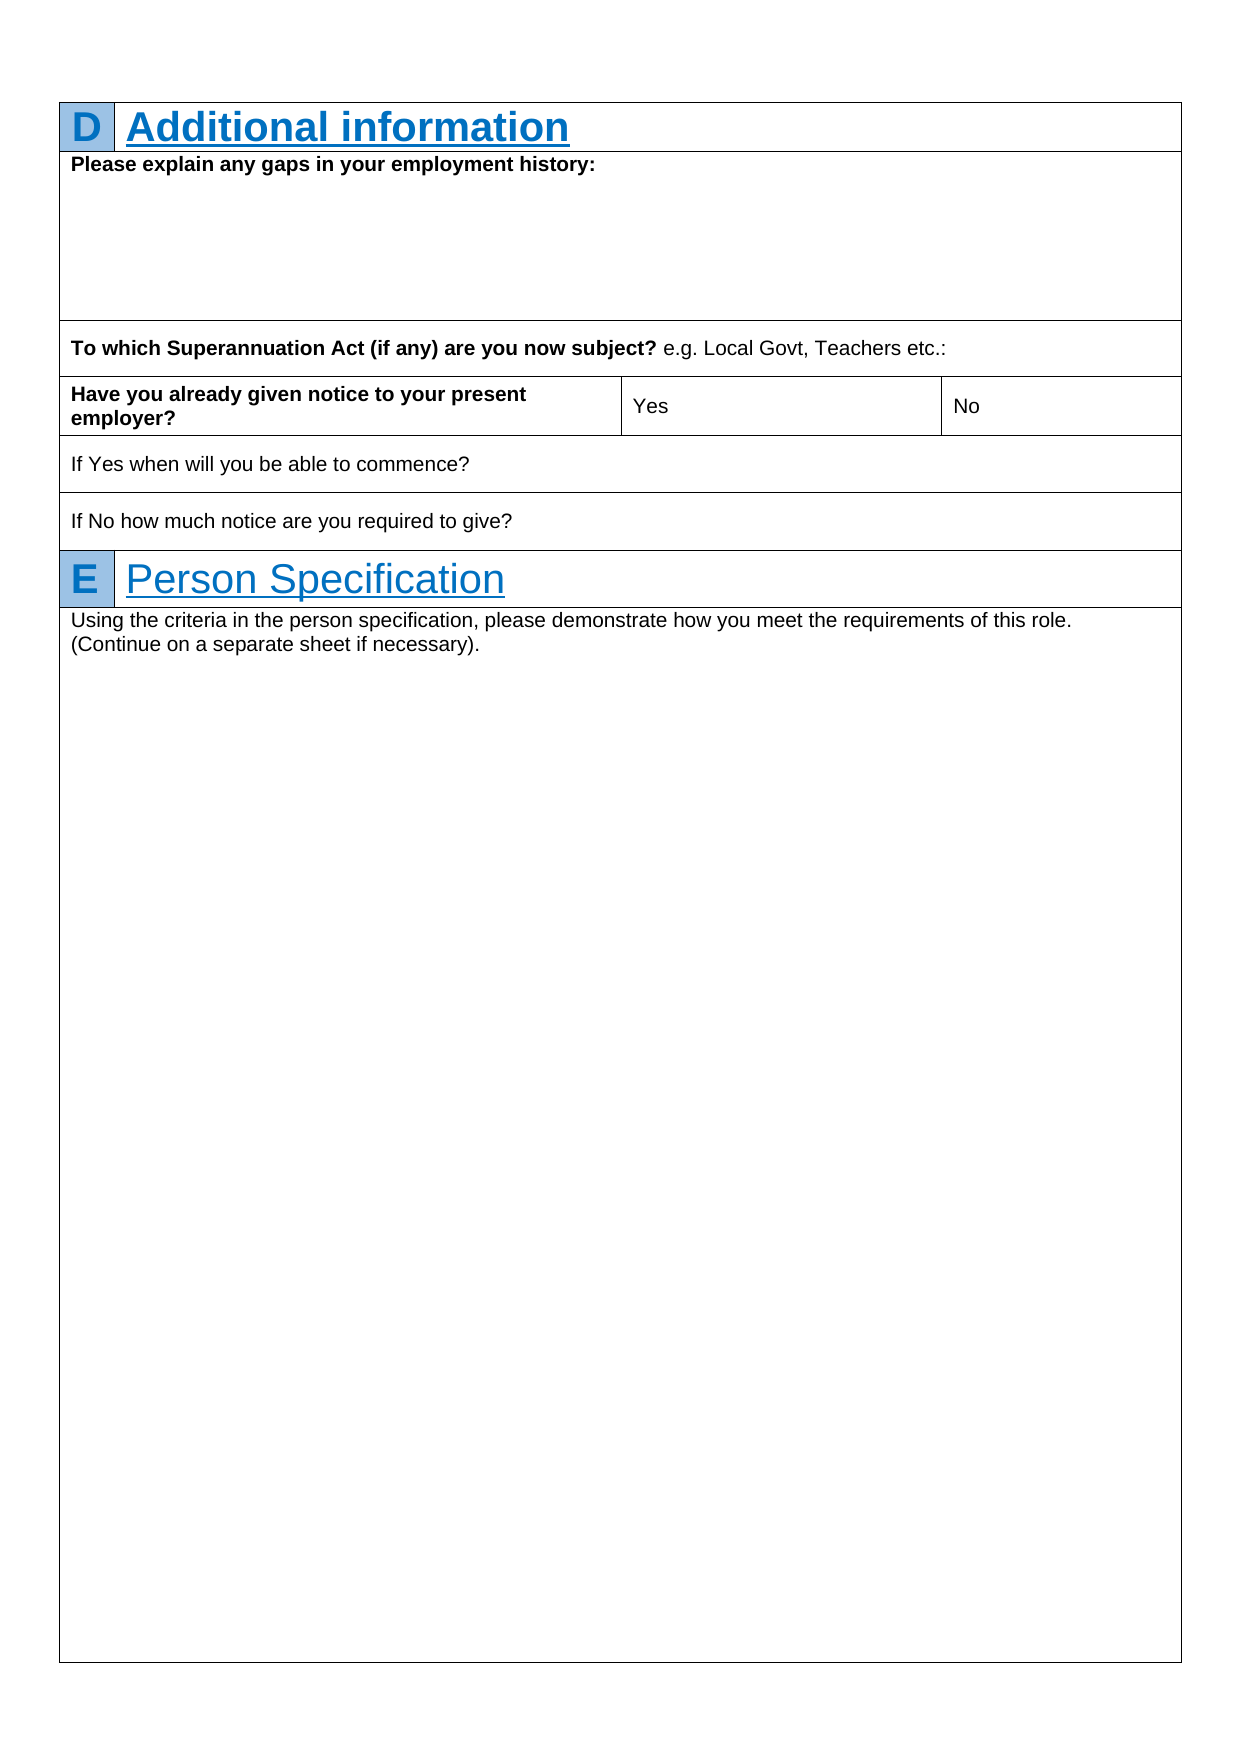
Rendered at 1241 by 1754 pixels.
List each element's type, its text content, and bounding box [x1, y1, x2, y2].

table_cell Additional information [115, 103, 1181, 151]
table_cell No [942, 377, 1181, 434]
table_cell If Yes when will you be able to commence? [60, 436, 1181, 492]
table_cell If No how much notice are you required to give? [60, 493, 1181, 549]
table_cell Yes [622, 377, 941, 434]
table_cell Please explain any gaps in your employment history: [60, 152, 1181, 319]
table_cell Person Specification [115, 551, 1181, 607]
table_cell To which Superannuation Act (if any) are you now subject? e.g. Local Govt, Teachers etc.: [60, 321, 1181, 376]
table_cell D [60, 103, 114, 151]
table_cell Have you already given notice to your present employer? [60, 377, 621, 434]
table_cell E [60, 551, 114, 607]
table_cell Using the criteria in the person specification, please demonstrate how you meet the requirements of this role. (Continue on a separate sheet if necessary). [60, 608, 1181, 1662]
